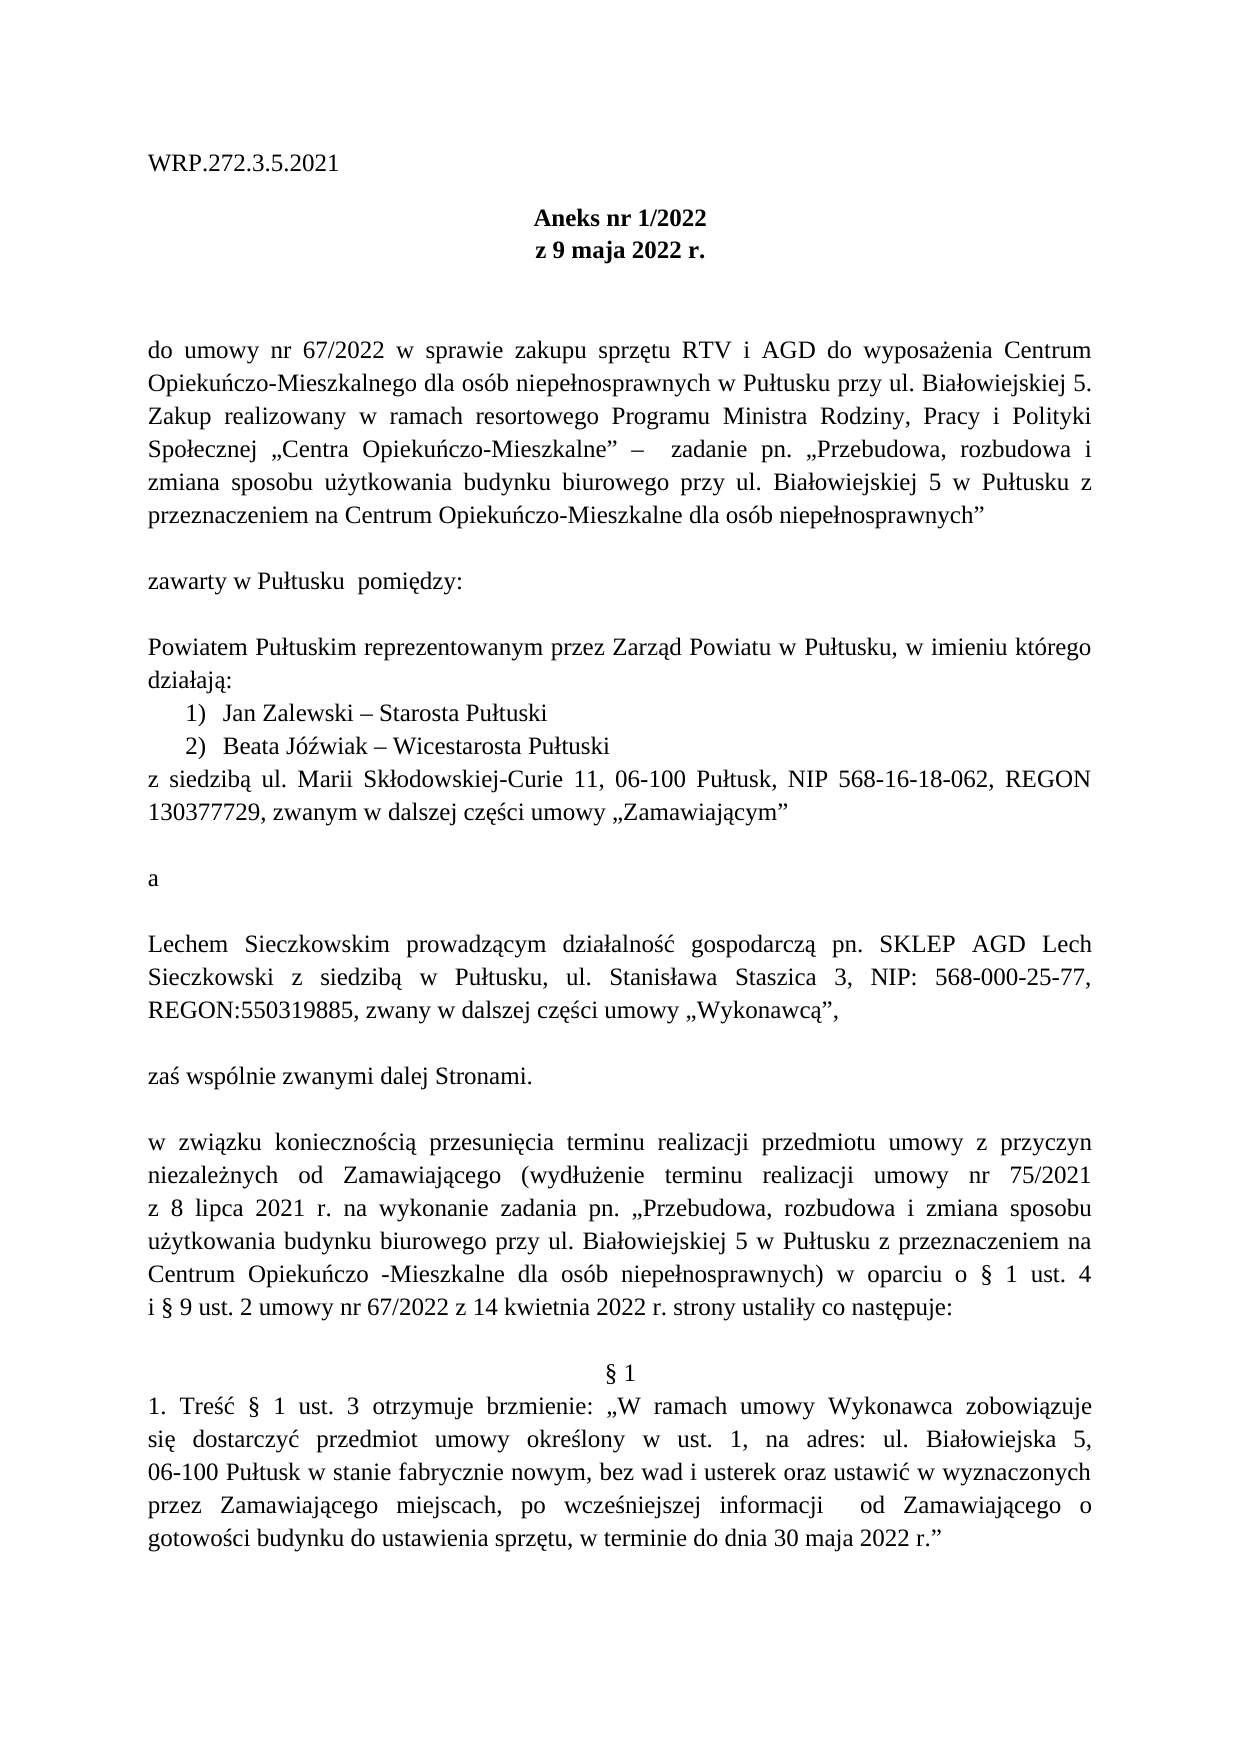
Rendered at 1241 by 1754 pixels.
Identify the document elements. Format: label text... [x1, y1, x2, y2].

text Aneks nr 1/2022 [148, 203, 1093, 231]
text z 9 maja 2022 r. [148, 236, 1093, 264]
text Lechem Sieczkowskim prowadzącym działalność gospodarczą pn. SKLEP AGD Lech Sieczkowski z siedzibą w Pułtusku, ul. Stanisława Staszica 3, NIP: 568-000-25-77, REGON:550319885, zwany w dalszej części umowy „Wykonawcą”, [148, 929, 1093, 1024]
text do umowy nr 67/2022 w sprawie zakupu sprzętu RTV i AGD do wyposażenia Centrum Opiekuńczo-Mieszkalnego dla osób niepełnosprawnych w Pułtusku przy ul. Białowiejskiej 5. Zakup realizowany w ramach resortowego Programu Ministra Rodziny, Pracy i Polityki Społecznej „Centra Opiekuńczo-Mieszkalne” – zadanie pn. „Przebudowa, rozbudowa i zmiana sposobu użytkowania budynku biurowego przy ul. Białowiejskiej 5 w Pułtusku z przeznaczeniem na Centrum Opiekuńczo-Mieszkalne dla osób niepełnosprawnych” [148, 335, 1093, 528]
list Jan Zalewski – Starosta Pułtuski [185, 698, 1093, 727]
text § 1 [148, 1358, 1093, 1387]
text Powiatem Pułtuskim reprezentowanym przez Zarząd Powiatu w Pułtusku, w imieniu którego działają: [148, 632, 1093, 694]
text 1. Treść § 1 ust. 3 otrzymuje brzmienie: „W ramach umowy Wykonawca zobowiązuje się dostarczyć przedmiot umowy określony w ust. 1, na adres: ul. Białowiejska 5, 06-100 Pułtusk w stanie fabrycznie nowym, bez wad i usterek oraz ustawić w wyznaczonych przez Zamawiającego miejscach, po wcześniejszej informacji od Zamawiającego o gotowości budynku do ustawienia sprzętu, w terminie do dnia 30 maja 2022 r.” [148, 1391, 1093, 1552]
list Beata Jóźwiak – Wicestarosta Pułtuski [185, 731, 1093, 760]
text zaś wspólnie zwanymi dalej Stronami. [148, 1061, 1093, 1090]
text a [148, 863, 1093, 892]
text zawarty w Pułtusku pomiędzy: [148, 566, 1093, 594]
text WRP.272.3.5.2021 [148, 148, 1093, 176]
text w związku koniecznością przesunięcia terminu realizacji przedmiotu umowy z przyczyn niezależnych od Zamawiającego (wydłużenie terminu realizacji umowy nr 75/2021 z 8 lipca 2021 r. na wykonanie zadania pn. „Przebudowa, rozbudowa i zmiana sposobu użytkowania budynku biurowego przy ul. Białowiejskiej 5 w Pułtusku z przeznaczeniem na Centrum Opiekuńczo -Mieszkalne dla osób niepełnosprawnych) w oparciu o § 1 ust. 4 i § 9 ust. 2 umowy nr 67/2022 z 14 kwietnia 2022 r. strony ustaliły co następuje: [148, 1127, 1093, 1321]
text z siedzibą ul. Marii Skłodowskiej-Curie 11, 06-100 Pułtusk, NIP 568-16-18-062, REGON 130377729, zwanym w dalszej części umowy „Zamawiającym” [148, 764, 1093, 826]
